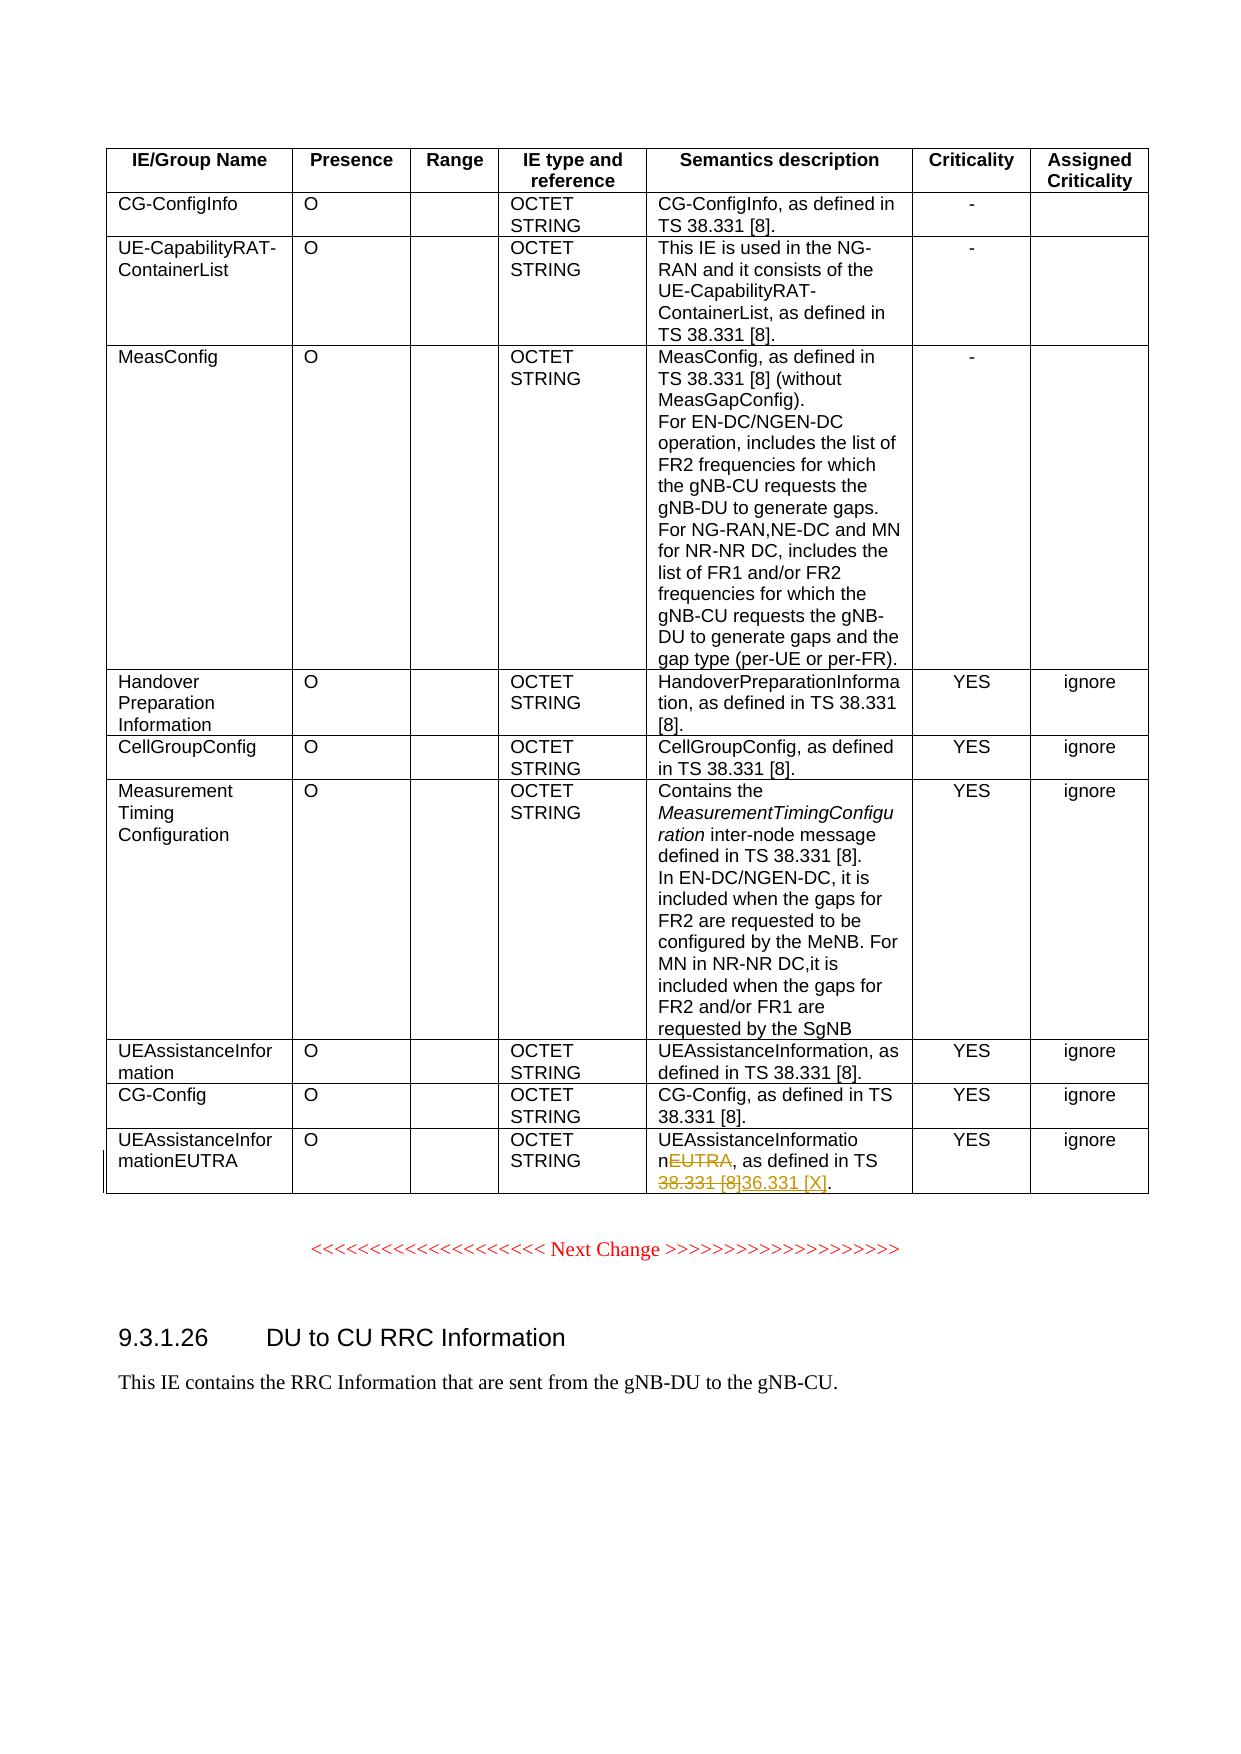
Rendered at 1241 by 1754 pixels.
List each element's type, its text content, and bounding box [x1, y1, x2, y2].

table_cell UEAssistanceInformation, as defined in TS . [647, 1129, 912, 1193]
table_header Criticality [913, 149, 1030, 192]
table_cell OCTET STRING [499, 237, 646, 345]
table_cell O [293, 670, 410, 735]
text 9.3.1.26 DU to CU RRC Information [118, 1323, 1092, 1351]
table_cell [411, 1084, 498, 1127]
table_cell [411, 1129, 498, 1193]
table_cell OCTET STRING [499, 1040, 646, 1083]
table_cell - [913, 237, 1030, 345]
table_cell YES [913, 1084, 1030, 1127]
table_cell MeasConfig, as defined in TS 38.331 [8] (without MeasGapConfig). For EN-DC/NGEN-DC operation, includes the list of FR2 frequencies for which the gNB-CU requests the gNB-DU to generate gaps. For NG-RAN,NE-DC and MN for NR-NR DC, includes the list of FR1 and/or FR2 frequencies for which the gNB-CU requests the gNB-DU to generate gaps and the gap type (per-UE or per-FR). [647, 346, 912, 669]
table_cell OCTET STRING [499, 1084, 646, 1127]
table_cell ignore [1031, 670, 1148, 735]
table_cell O [293, 1084, 410, 1127]
table_cell O [293, 193, 410, 236]
table_cell [411, 780, 498, 1039]
table_cell HandoverPreparationInformation, as defined in TS 38.331 [8]. [647, 670, 912, 735]
table_cell UEAssistanceInformation [107, 1040, 292, 1083]
table_header IE/Group Name [107, 149, 292, 192]
table_cell ignore [1031, 780, 1148, 1039]
table_cell O [293, 346, 410, 669]
table_cell O [293, 736, 410, 779]
table_cell [1031, 346, 1148, 669]
table_cell [411, 736, 498, 779]
table_cell UEAssistanceInformationEUTRA [107, 1129, 292, 1193]
table_cell OCTET STRING [499, 1129, 646, 1193]
text <<<<<<<<<<<<<<<<<<<< Next Change >>>>>>>>>>>>>>>>>>>> [118, 1237, 1092, 1261]
table_cell O [293, 1129, 410, 1193]
table_cell UEAssistanceInformation, as defined in TS 38.331 [8]. [647, 1040, 912, 1083]
table_cell This IE is used in the NG-RAN and it consists of the UE-CapabilityRAT-ContainerList, as defined in TS 38.331 [8]. [647, 237, 912, 345]
table_cell O [293, 1040, 410, 1083]
table_cell YES [913, 736, 1030, 779]
table_cell ignore [1031, 1084, 1148, 1127]
table_cell - [913, 193, 1030, 236]
table_cell [411, 1040, 498, 1083]
table_cell O [293, 780, 410, 1039]
table_cell ignore [1031, 1129, 1148, 1193]
table_cell OCTET STRING [499, 346, 646, 669]
table_cell Handover Preparation Information [107, 670, 292, 735]
table_cell [411, 346, 498, 669]
table_cell - [913, 346, 1030, 669]
table_header Assigned Criticality [1031, 149, 1148, 192]
table_cell Contains the MeasurementTimingConfiguration inter-node message defined in TS 38.331 [8]. In EN-DC/NGEN-DC, it is included when the gaps for FR2 are requested to be configured by the MeNB. For MN in NR-NR DC,it is included when the gaps for FR2 and/or FR1 are requested by the SgNB [647, 780, 912, 1039]
table_cell CG-ConfigInfo [107, 193, 292, 236]
table_cell YES [913, 780, 1030, 1039]
table_cell CG-Config, as defined in TS 38.331 [8]. [647, 1084, 912, 1127]
table_cell Measurement Timing Configuration [107, 780, 292, 1039]
table_cell OCTET STRING [499, 736, 646, 779]
table_cell UE-CapabilityRAT-ContainerList [107, 237, 292, 345]
table_cell YES [913, 670, 1030, 735]
table_cell CellGroupConfig, as defined in TS 38.331 [8]. [647, 736, 912, 779]
table_cell O [293, 237, 410, 345]
text This IE contains the RRC Information that are sent from the gNB-DU to the gNB-CU. [118, 1370, 1092, 1394]
table_cell OCTET STRING [499, 193, 646, 236]
table_cell CellGroupConfig [107, 736, 292, 779]
table_cell YES [913, 1040, 1030, 1083]
table_header IE type and reference [499, 149, 646, 192]
table_cell MeasConfig [107, 346, 292, 669]
table_cell ignore [1031, 1040, 1148, 1083]
table_cell [411, 193, 498, 236]
table_cell YES [913, 1129, 1030, 1193]
table_cell [411, 670, 498, 735]
table_cell OCTET STRING [499, 670, 646, 735]
table_cell OCTET STRING [499, 780, 646, 1039]
table_cell [411, 237, 498, 345]
table_header Range [411, 149, 498, 192]
table_cell [1031, 193, 1148, 236]
table_cell CG-Config [107, 1084, 292, 1127]
table_cell ignore [1031, 736, 1148, 779]
table_cell CG-ConfigInfo, as defined in TS 38.331 [8]. [647, 193, 912, 236]
table_cell [1031, 237, 1148, 345]
table_header Presence [293, 149, 410, 192]
table_header Semantics description [647, 149, 912, 192]
